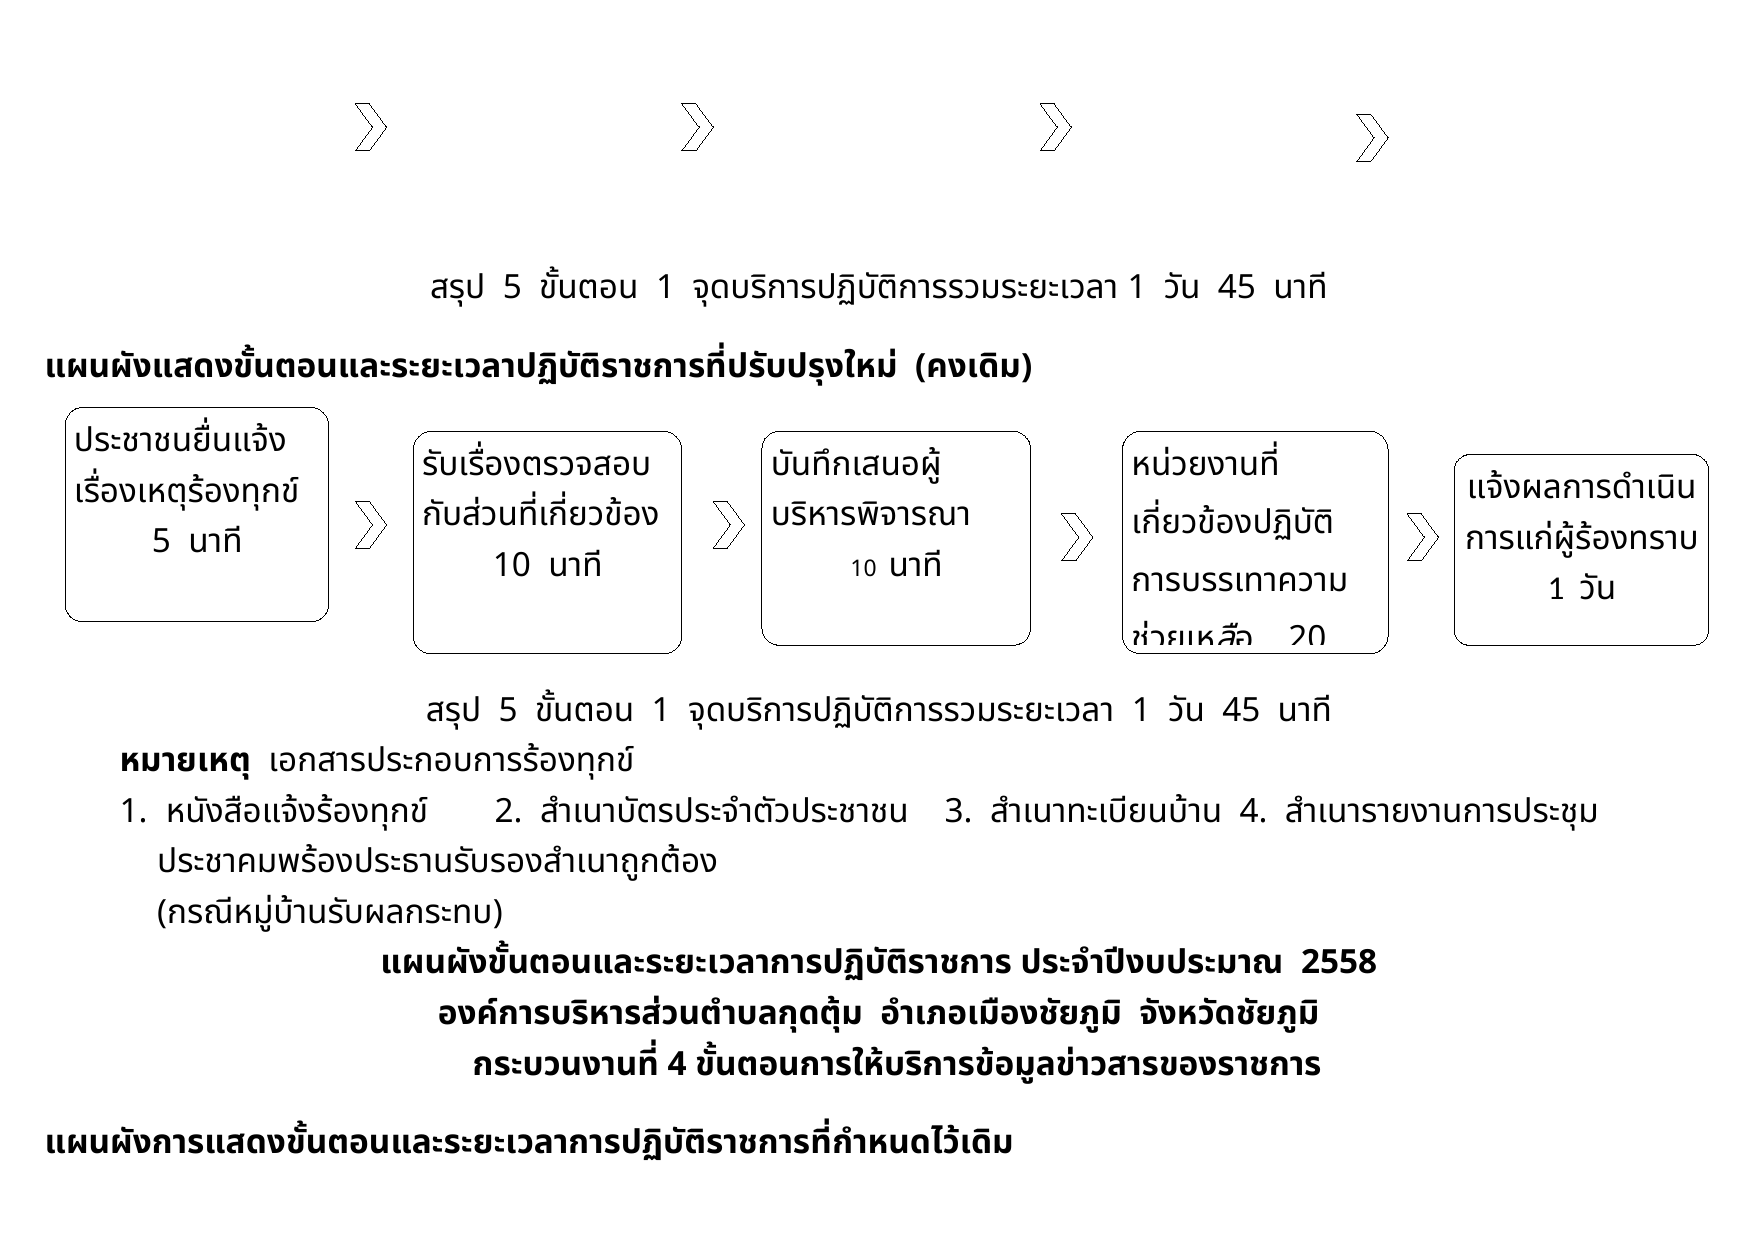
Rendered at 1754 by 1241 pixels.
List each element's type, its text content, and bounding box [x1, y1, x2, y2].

text กระบวนงานที่ 4 ขั้นตอนการให้บริการข้อมูลข่าวสารของราชการ [82, 1039, 1713, 1090]
text แผนผังการแสดงขั้นตอนและระยะเวลาการปฏิบัติราชการที่กำหนดไว้เดิม [44, 1118, 1713, 1169]
text สรุป 5 ขั้นตอน 1 จุดบริการปฏิบัติการรวมระยะเวลา 1 วัน 45 นาที [44, 263, 1713, 314]
text หมายเหตุ เอกสารประกอบการร้องทุกข์ [44, 736, 1713, 787]
text แผนผังขั้นตอนและระยะเวลาการปฏิบัติราชการ ประจำปีงบประมาณ 2558 [44, 938, 1713, 989]
list หนังสือแจ้งร้องทุกข์ 2. สำเนาบัตรประจำตัวประชาชน 3. สำเนาทะเบียนบ้าน 4. สำเนารายงานการประชุมประชาคมพร้องประธานรับรองสำเนาถูกต้อง [119, 787, 1713, 888]
list (กรณีหมู่บ้านรับผลกระทบ) [157, 888, 1713, 938]
text องค์การบริหารส่วนตำบลกุดตุ้ม อำเภอเมืองชัยภูมิ จังหวัดชัยภูมิ [44, 989, 1713, 1039]
text สรุป 5 ขั้นตอน 1 จุดบริการปฏิบัติการรวมระยะเวลา 1 วัน 45 นาที [44, 686, 1713, 736]
text แผนผังแสดงขั้นตอนและระยะเวลาปฏิบัติราชการที่ปรับปรุงใหม่ (คงเดิม) [44, 342, 1713, 393]
